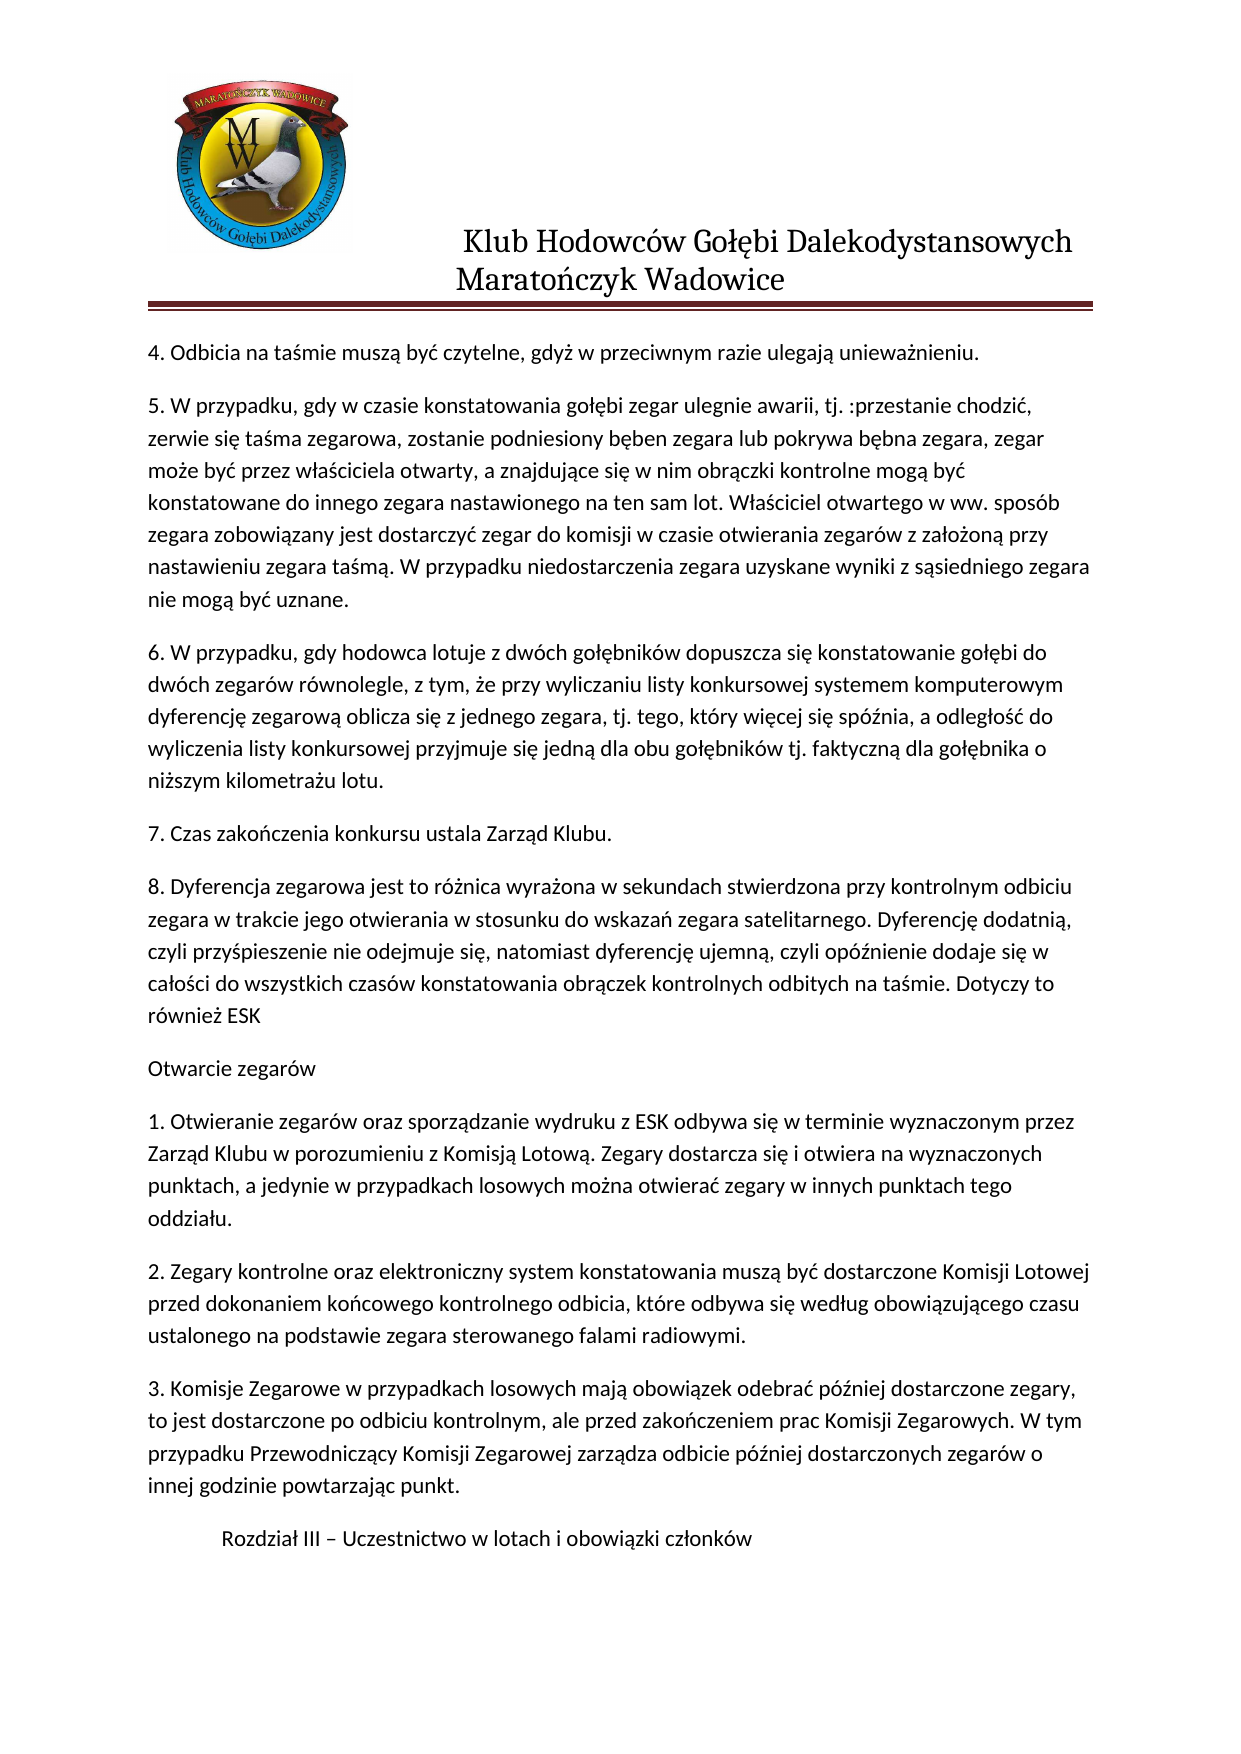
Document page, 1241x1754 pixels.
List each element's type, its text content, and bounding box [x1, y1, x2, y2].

text 2. Zegary kontrolne oraz elektroniczny system konstatowania muszą być dostarczone Komisji Lotowej przed dokonaniem końcowego kontrolnego odbicia, które odbywa się według obowiązującego czasu ustalonego na podstawie zegara sterowanego falami radiowymi. [148, 1257, 1093, 1349]
text 8. Dyferencja zegarowa jest to różnica wyrażona w sekundach stwierdzona przy kontrolnym odbiciu zegara w trakcie jego otwierania w stosunku do wskazań zegara satelitarnego. Dyferencję dodatnią, czyli przyśpieszenie nie odejmuje się, natomiast dyferencję ujemną, czyli opóźnienie dodaje się w całości do wszystkich czasów konstatowania obrączek kontrolnych odbitych na taśmie. Dotyczy to również ESK [148, 872, 1093, 1029]
text 6. W przypadku, gdy hodowca lotuje z dwóch gołębników dopuszcza się konstatowanie gołębi do dwóch zegarów równolegle, z tym, że przy wyliczaniu listy konkursowej systemem komputerowym dyferencję zegarową oblicza się z jednego zegara, tj. tego, który więcej się spóźnia, a odległość do wyliczenia listy konkursowej przyjmuje się jedną dla obu gołębników tj. faktyczną dla gołębnika o niższym kilometrażu lotu. [148, 638, 1093, 794]
picture [166, 73, 353, 253]
text 5. W przypadku, gdy w czasie konstatowania gołębi zegar ulegnie awarii, tj. :przestanie chodzić, zerwie się taśma zegarowa, zostanie podniesiony bęben zegara lub pokrywa bębna zegara, zegar może być przez właściciela otwarty, a znajdujące się w nim obrączki kontrolne mogą być konstatowane do innego zegara nastawionego na ten sam lot. Właściciel otwartego w ww. sposób zegara zobowiązany jest dostarczyć zegar do komisji w czasie otwierania zegarów z założoną przy nastawieniu zegara taśmą. W przypadku niedostarczenia zegara uzyskane wyniki z sąsiedniego zegara nie mogą być uznane. [148, 392, 1093, 613]
text Otwarcie zegarów [148, 1054, 1093, 1082]
text Rozdział III – Uczestnictwo w lotach i obowiązki członków [148, 1524, 1093, 1552]
text 3. Komisje Zegarowe w przypadkach losowych mają obowiązek odebrać później dostarczone zegary, to jest dostarczone po odbiciu kontrolnym, ale przed zakończeniem prac Komisji Zegarowych. W tym przypadku Przewodniczący Komisji Zegarowej zarządza odbicie później dostarczonych zegarów o innej godzinie powtarzając punkt. [148, 1374, 1093, 1499]
text 4. Odbicia na taśmie muszą być czytelne, gdyż w przeciwnym razie ulegają unieważnieniu. [148, 338, 1093, 367]
text 7. Czas zakończenia konkursu ustala Zarząd Klubu. [148, 819, 1093, 847]
text 1. Otwieranie zegarów oraz sporządzanie wydruku z ESK odbywa się w terminie wyznaczonym przez Zarząd Klubu w porozumieniu z Komisją Lotową. Zegary dostarcza się i otwiera na wyznaczonych punktach, a jedynie w przypadkach losowych można otwierać zegary w innych punktach tego oddziału. [148, 1107, 1093, 1232]
